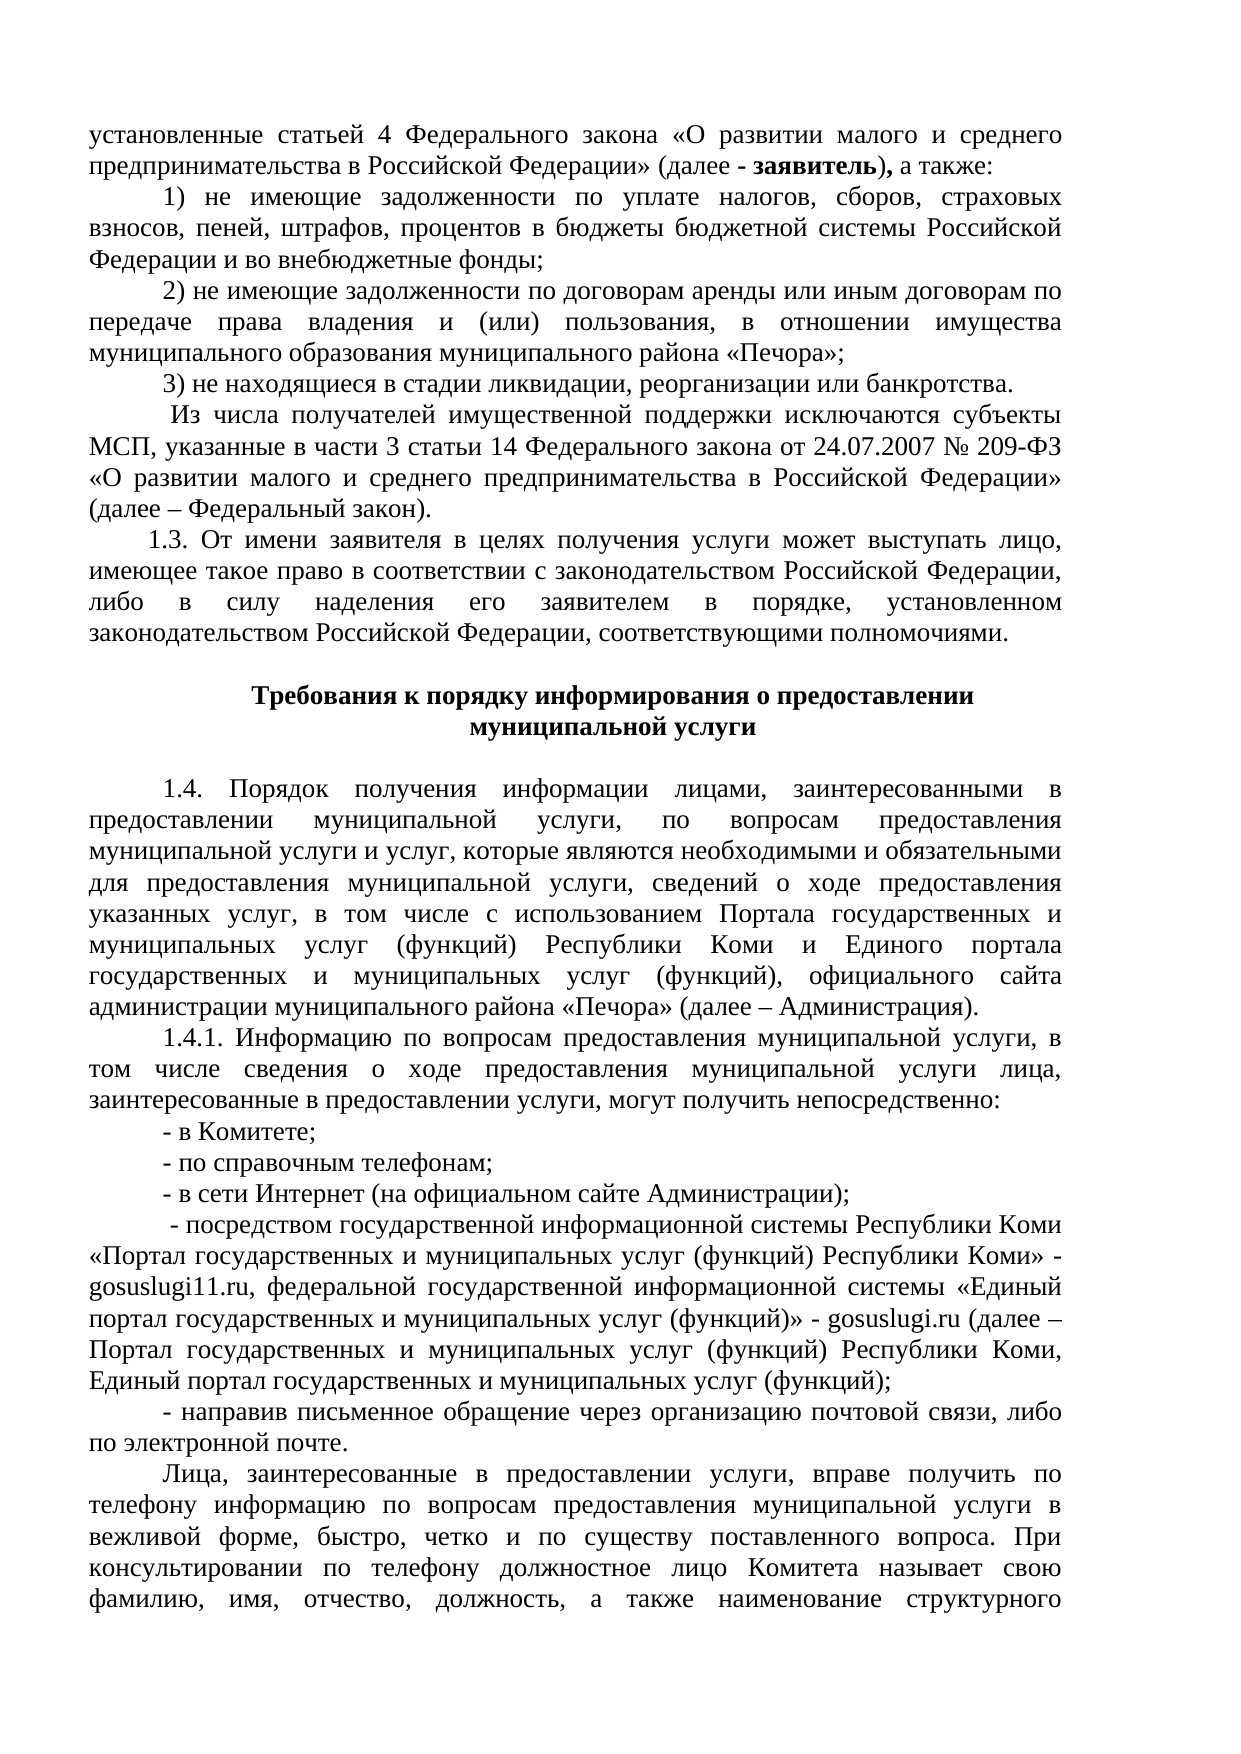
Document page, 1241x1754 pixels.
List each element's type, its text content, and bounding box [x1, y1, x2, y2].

text - в Комитете; [88, 1115, 1063, 1146]
text - направив письменное обращение через организацию почтовой связи, либо по электронной почте. [88, 1395, 1063, 1457]
text Из числа получателей имущественной поддержки исключаются субъекты МСП, указанные в части 3 статьи 14 Федерального закона от 24.07.2007 № 209-ФЗ «О развитии малого и среднего предпринимательства в Российской Федерации» (далее – Федеральный закон). [88, 398, 1063, 523]
text Требования к порядку информирования о предоставлении [88, 679, 1063, 710]
text 1.4. Порядок получения информации лицами, заинтересованными в предоставлении муниципальной услуги, по вопросам предоставления муниципальной услуги и услуг, которые являются необходимыми и обязательными для предоставления муниципальной услуги, сведений о ходе предоставления указанных услуг, в том числе с использованием Портала государственных и муниципальных услуг (функций) Республики Коми и Единого портала государственных и муниципальных услуг (функций), официального сайта администрации муниципального района «Печора» (далее – Администрация). [88, 772, 1063, 1021]
text 1.4.1. Информацию по вопросам предоставления муниципальной услуги, в том числе сведения о ходе предоставления муниципальной услуги лица, заинтересованные в предоставлении услуги, могут получить непосредственно: [88, 1021, 1063, 1115]
text 1) не имеющие задолженности по уплате налогов, сборов, страховых взносов, пеней, штрафов, процентов в бюджеты бюджетной системы Российской Федерации и во внебюджетные фонды; [88, 180, 1063, 274]
text - в сети Интернет (на официальном сайте Администрации); [88, 1177, 1063, 1208]
text 2) не имеющие задолженности по договорам аренды или иным договорам по передаче права владения и (или) пользования, в отношении имущества муниципального образования муниципального района «Печора»; [88, 274, 1063, 367]
text 3) не находящиеся в стадии ликвидации, реорганизации или банкротства. [88, 367, 1063, 398]
text - посредством государственной информационной системы Республики Коми «Портал государственных и муниципальных услуг (функций) Республики Коми» - gosuslugi11.ru, федеральной государственной информационной системы «Единый портал государственных и муниципальных услуг (функций)» - gosuslugi.ru (далее – Портал государственных и муниципальных услуг (функций) Республики Коми, Единый портал государственных и муниципальных услуг (функций); [88, 1208, 1063, 1395]
text муниципальной услуги [88, 710, 1063, 741]
text 1.3. От имени заявителя в целях получения услуги может выступать лицо, имеющее такое право в соответствии с законодательством Российской Федерации, либо в силу наделения его заявителем в порядке, установленном законодательством Российской Федерации, соответствующими полномочиями. [88, 523, 1063, 648]
text - по справочным телефонам; [88, 1146, 1063, 1177]
